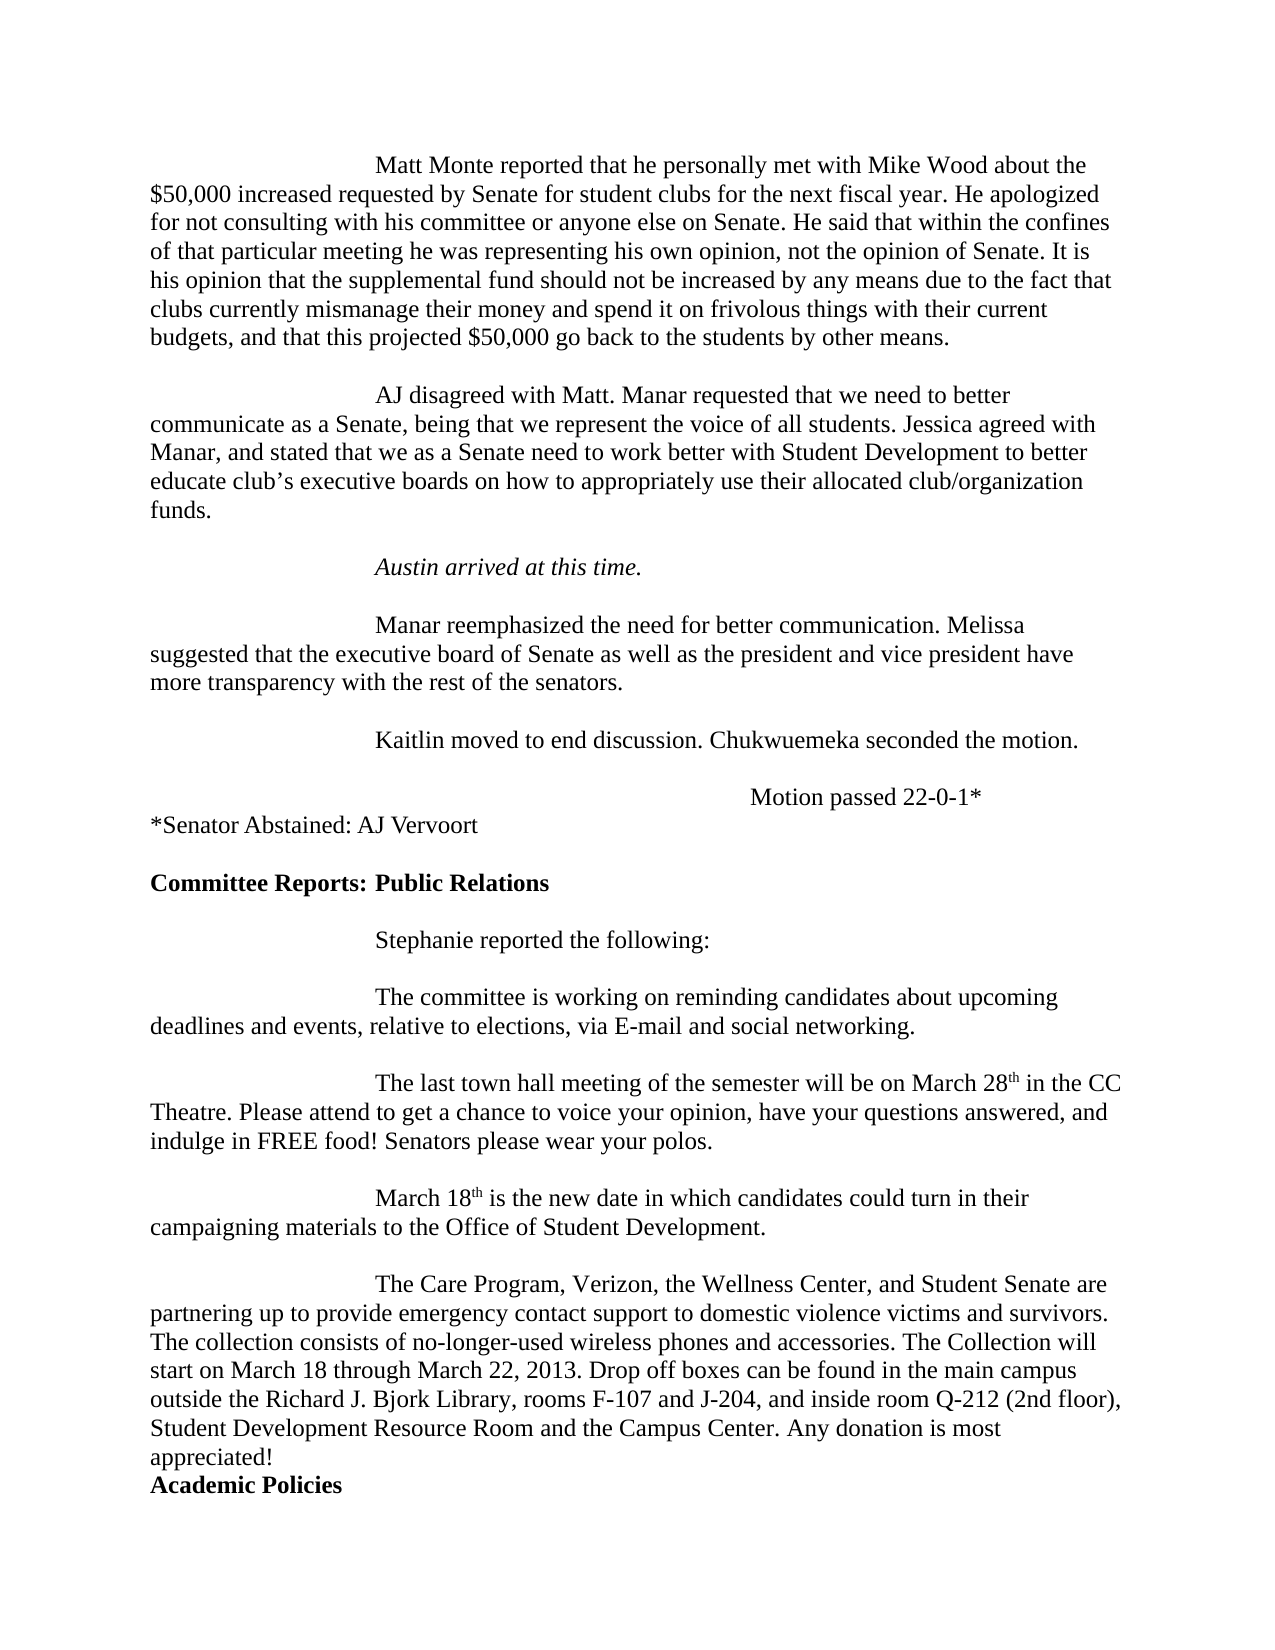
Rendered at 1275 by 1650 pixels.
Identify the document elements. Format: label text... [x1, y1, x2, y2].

text The committee is working on reminding candidates about upcoming deadlines and events, relative to elections, via E-mail and social networking. [150, 982, 1125, 1040]
text Stephanie reported the following: [150, 925, 1125, 953]
text March 18th is the new date in which candidates could turn in their campaigning materials to the Office of Student Development. [150, 1183, 1125, 1241]
text Austin arrived at this time. [150, 552, 1125, 581]
text The last town hall meeting of the semester will be on March 28th in the CC Theatre. Please attend to get a chance to voice your opinion, have your questions answered, and indulge in FREE food! Senators please wear your polos. [150, 1068, 1125, 1155]
text Committee Reports: Public Relations [150, 868, 1125, 897]
text Academic Policies [150, 1470, 1125, 1499]
text Matt Monte reported that he personally met with Mike Wood about the $50,000 increased requested by Senate for student clubs for the next fiscal year. He apologized for not consulting with his committee or anyone else on Senate. He said that within the confines of that particular meeting he was representing his own opinion, not the opinion of Senate. It is his opinion that the supplemental fund should not be increased by any means due to the fact that clubs currently mismanage their money and spend it on frivolous things with their current budgets, and that this projected $50,000 go back to the students by other means. [150, 150, 1125, 351]
text Motion passed 22-0-1* [675, 782, 1125, 811]
text AJ disagreed with Matt. Manar requested that we need to better communicate as a Senate, being that we represent the voice of all students. Jessica agreed with Manar, and stated that we as a Senate need to work better with Student Development to better educate club’s executive boards on how to appropriately use their allocated club/organization funds. [150, 380, 1125, 524]
text Kaitlin moved to end discussion. Chukwuemeka seconded the motion. [150, 725, 1125, 754]
text The Care Program, Verizon, the Wellness Center, and Student Senate are partnering up to provide emergency contact support to domestic violence victims and survivors. The collection consists of no-longer-used wireless phones and accessories. The Collection will start on March 18 through March 22, 2013. Drop off boxes can be found in the main campus outside the Richard J. Bjork Library, rooms F-107 and J-204, and inside room Q-212 (2nd floor), Student Development Resource Room and the Campus Center. Any donation is most appreciated! [150, 1269, 1125, 1470]
text Manar reemphasized the need for better communication. Melissa suggested that the executive board of Senate as well as the president and vice president have more transparency with the rest of the senators. [150, 610, 1125, 696]
text *Senator Abstained: AJ Vervoort [150, 811, 1125, 839]
